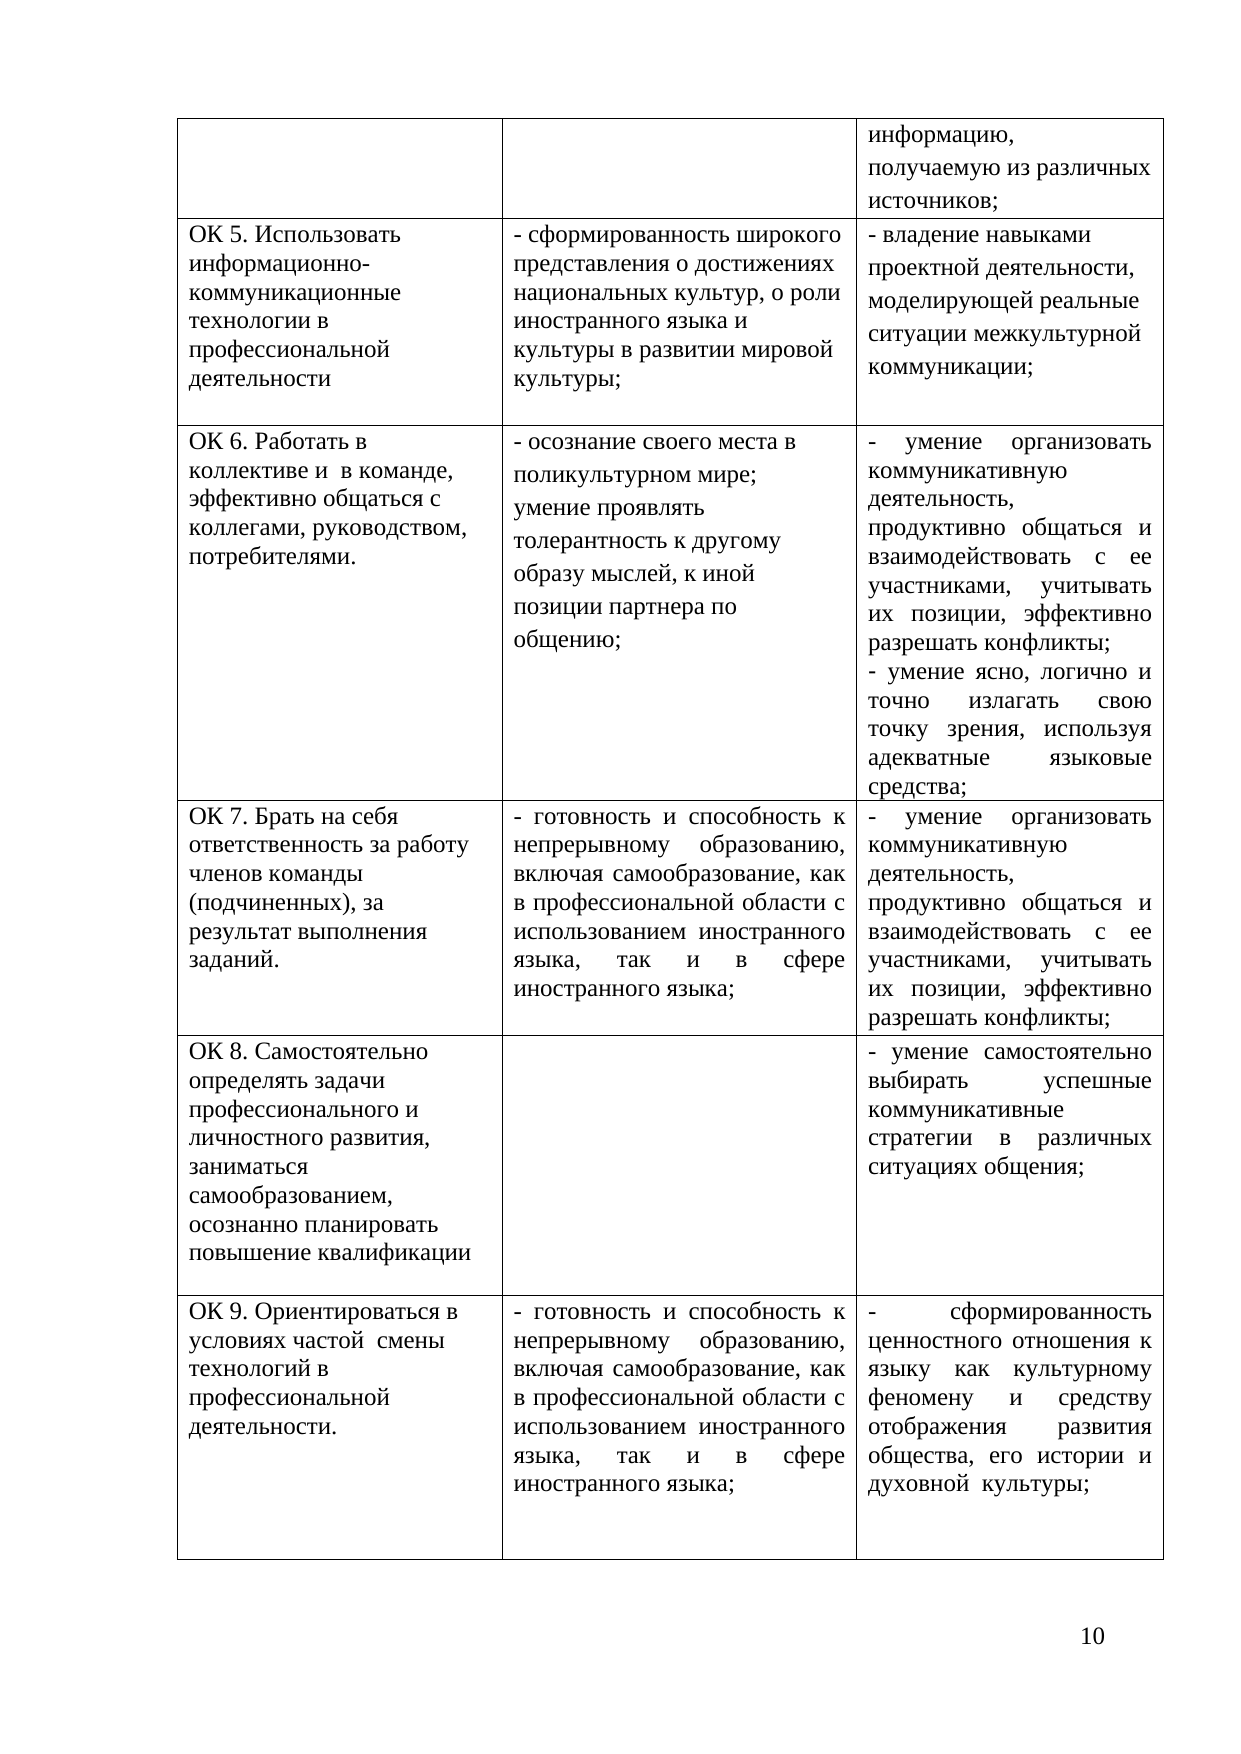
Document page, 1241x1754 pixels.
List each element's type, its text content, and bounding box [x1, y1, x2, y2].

table_cell - осознание своего места в поликультурном мире; умение проявлять толерантность к другому образу мыслей, к иной позиции партнера по общению; [503, 426, 856, 800]
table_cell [503, 119, 856, 218]
table_cell ОК 6. Работать в коллективе и в команде, эффективно общаться с коллегами, руководством, потребителями. [178, 426, 502, 800]
table_cell - готовность и способность к непрерывному образованию, включая самообразование, как в профессиональной области с использованием иностранного языка, так и в сфере иностранного языка; [503, 1296, 856, 1559]
table_cell - владение навыками проектной деятельности, моделирующей реальные ситуации межкультурной коммуникации; [857, 219, 1163, 425]
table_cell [178, 119, 502, 218]
table_cell ОК 5. Использовать информационно-коммуникационные технологии в профессиональной деятельности [178, 219, 502, 425]
table_cell [503, 1036, 856, 1295]
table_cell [857, 119, 1163, 218]
table_cell - сформированность широкого представления о достижениях национальных культур, о роли иностранного языка и культуры в развитии мировой культуры; [503, 219, 856, 425]
table_cell - готовность и способность к непрерывному образованию, включая самообразование, как в профессиональной области с использованием иностранного языка, так и в сфере иностранного языка; [503, 801, 856, 1035]
table_cell - умение организовать коммуникативную деятельность, продуктивно общаться и взаимодействовать с ее участниками, учитывать их позиции, эффективно разрешать конфликты; [857, 801, 1163, 1035]
table_cell - сформированность ценностного отношения к языку как культурному феномену и средству отображения развития общества, его истории и духовной культуры; [857, 1296, 1163, 1559]
table_cell - умение самостоятельно выбирать успешные коммуникативные стратегии в различных ситуациях общения; [857, 1036, 1163, 1295]
table_cell ОК 9. Ориентироваться в условиях частой смены технологий в профессиональной деятельности. [178, 1296, 502, 1559]
table_cell ОК 8. Самостоятельно определять задачи профессионального и личностного развития, заниматься самообразованием, осознанно планировать повышение квалификации [178, 1036, 502, 1295]
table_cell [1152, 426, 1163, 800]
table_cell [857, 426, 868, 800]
table_cell ОК 7. Брать на себя ответственность за работу членов команды (подчиненных), за результат выполнения заданий. [178, 801, 502, 1035]
